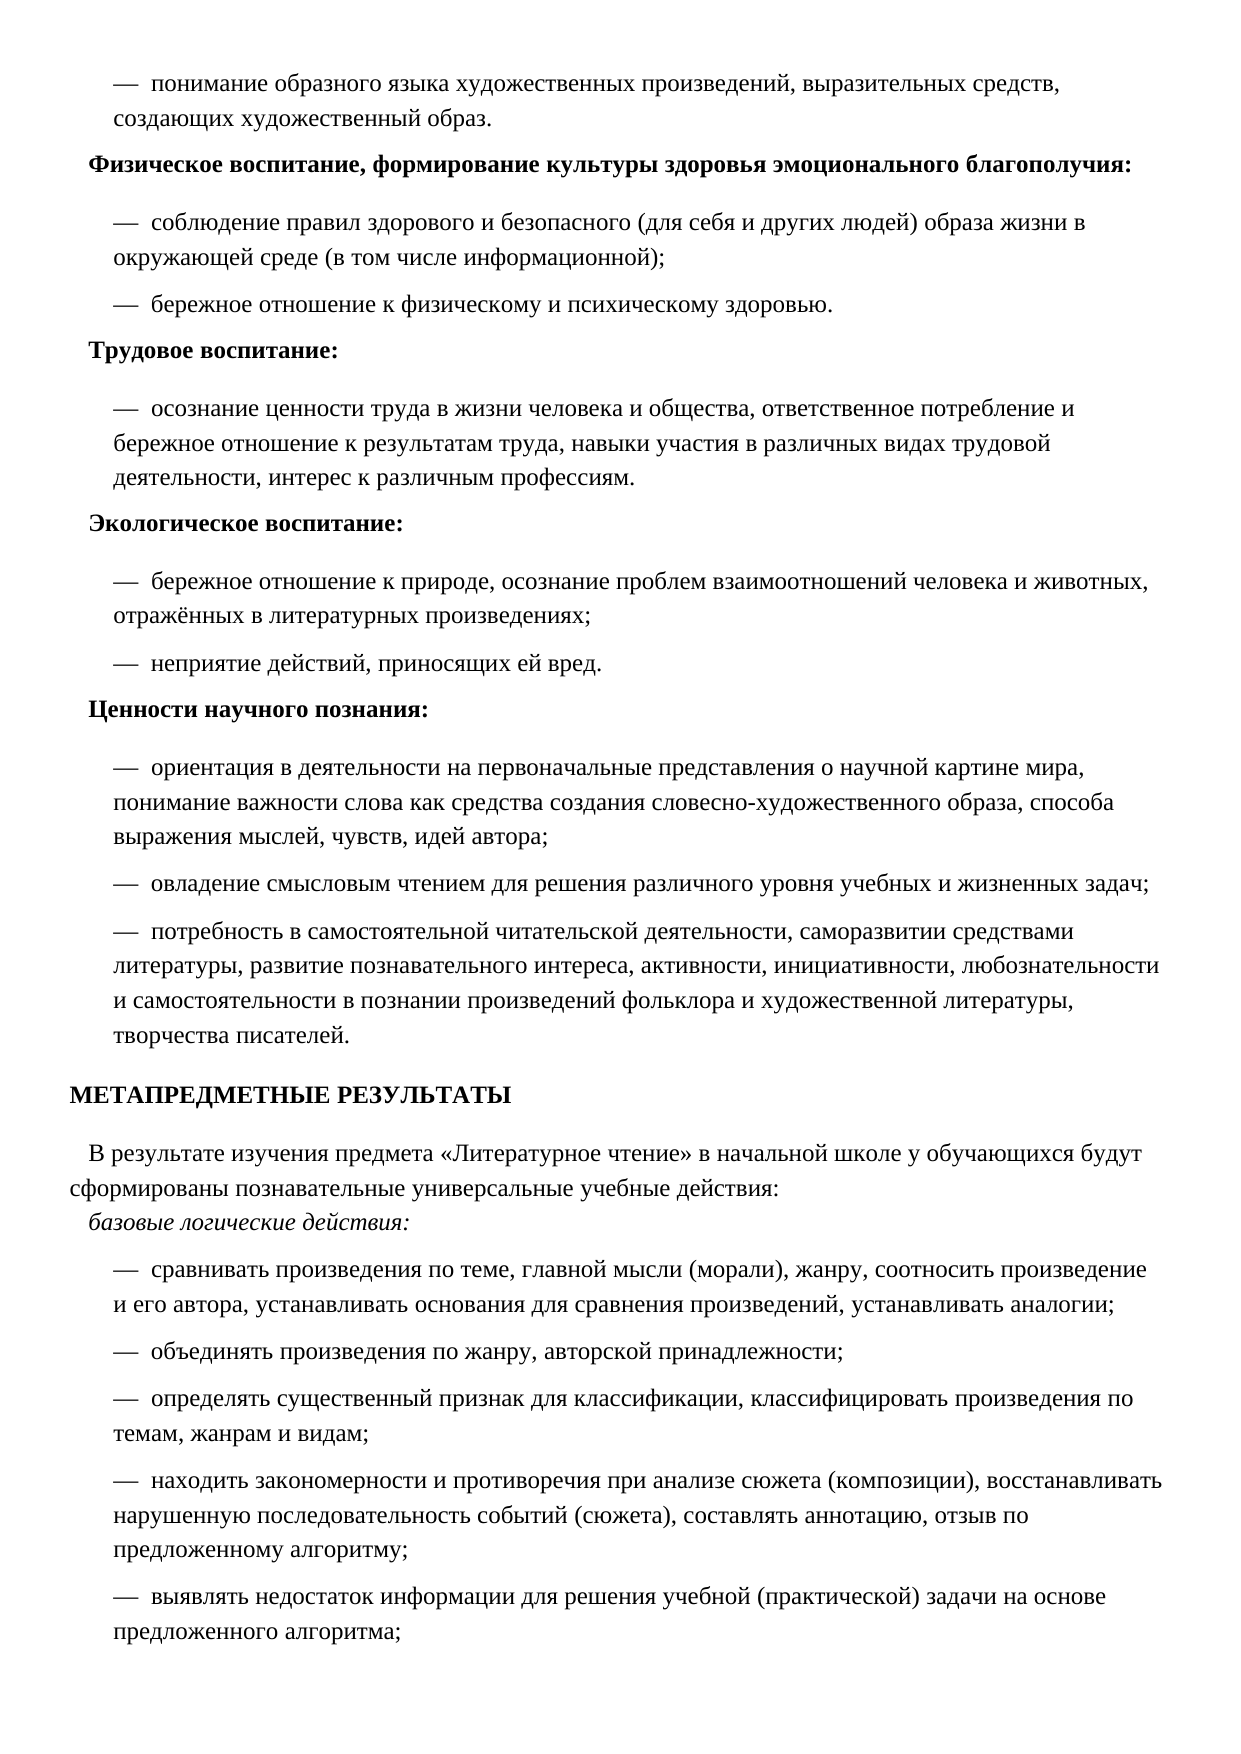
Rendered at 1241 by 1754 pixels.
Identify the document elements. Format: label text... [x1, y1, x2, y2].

list овладение смысловым чтением для решения различного уровня учебных и жизненных задач; [113, 868, 1182, 897]
list потребность в самостоятельной читательской деятельности, саморазвитии средствами литературы, развитие познавательного интереса, активности, инициативности, любознательности и самостоятельности в познании произведений фольклора и художественной литературы, творчества писателей. [113, 916, 1161, 1049]
list определять существенный признак для классификации, классифицировать произведения по темам, жанрам и видам; [113, 1383, 1134, 1447]
list сравнивать произведения по теме, главной мысли (морали), жанру, соотносить произведение и его автора, устанавливать основания для сравнения произведений, устанавливать аналогии; [113, 1254, 1148, 1317]
subtitle Трудовое воспитание: [88, 335, 1182, 364]
subtitle Экологическое воспитание: [88, 508, 1182, 537]
subtitle Физическое воспитание, формирование культуры здоровья эмоционального благополучия: [88, 149, 1182, 178]
list находить закономерности и противоречия при анализе сюжета (композиции), восстанавливать нарушенную последовательность событий (сюжета), составлять аннотацию, отзыв по предложенному алгоритму; [113, 1465, 1163, 1563]
list понимание образного языка художественных произведений, выразительных средств, создающих художественный образ. [113, 68, 1061, 132]
list неприятие действий, приносящих ей вред. [113, 648, 1182, 676]
list выявлять недостаток информации для решения учебной (практической) задачи на основе предложенного алгоритма; [113, 1581, 1107, 1645]
subtitle МЕТАПРЕДМЕТНЫЕ РЕЗУЛЬТАТЫ [69, 1081, 1182, 1109]
list соблюдение правил здорового и безопасного (для себя и других людей) образа жизни в окружающей среде (в том числе информационной); [113, 207, 1117, 270]
list ориентация в деятельности на первоначальные представления о научной картине мира, понимание важности слова как средства создания словесно-художественного образа, способа выражения мыслей, чувств, идей автора; [113, 752, 1115, 850]
list осознание ценности труда в жизни человека и общества, ответственное потребление и бережное отношение к результатам труда, навыки участия в различных видах трудовой деятельности, интерес к различным профессиям. [113, 393, 1076, 491]
subtitle Ценности научного познания: [88, 694, 1182, 723]
list бережное отношение к физическому и психическому здоровью. [113, 289, 1182, 317]
text В результате изучения предмета «Литературное чтение» в начальной школе у обучающихся будут сформированы познавательные универсальные учебные действия: [69, 1138, 1145, 1202]
list бережное отношение к природе, осознание проблем взаимоотношений человека и животных, отражённых в литературных произведениях; [113, 566, 1149, 629]
text базовые логические действия: [88, 1208, 1182, 1237]
list объединять произведения по жанру, авторской принадлежности; [113, 1336, 1182, 1364]
